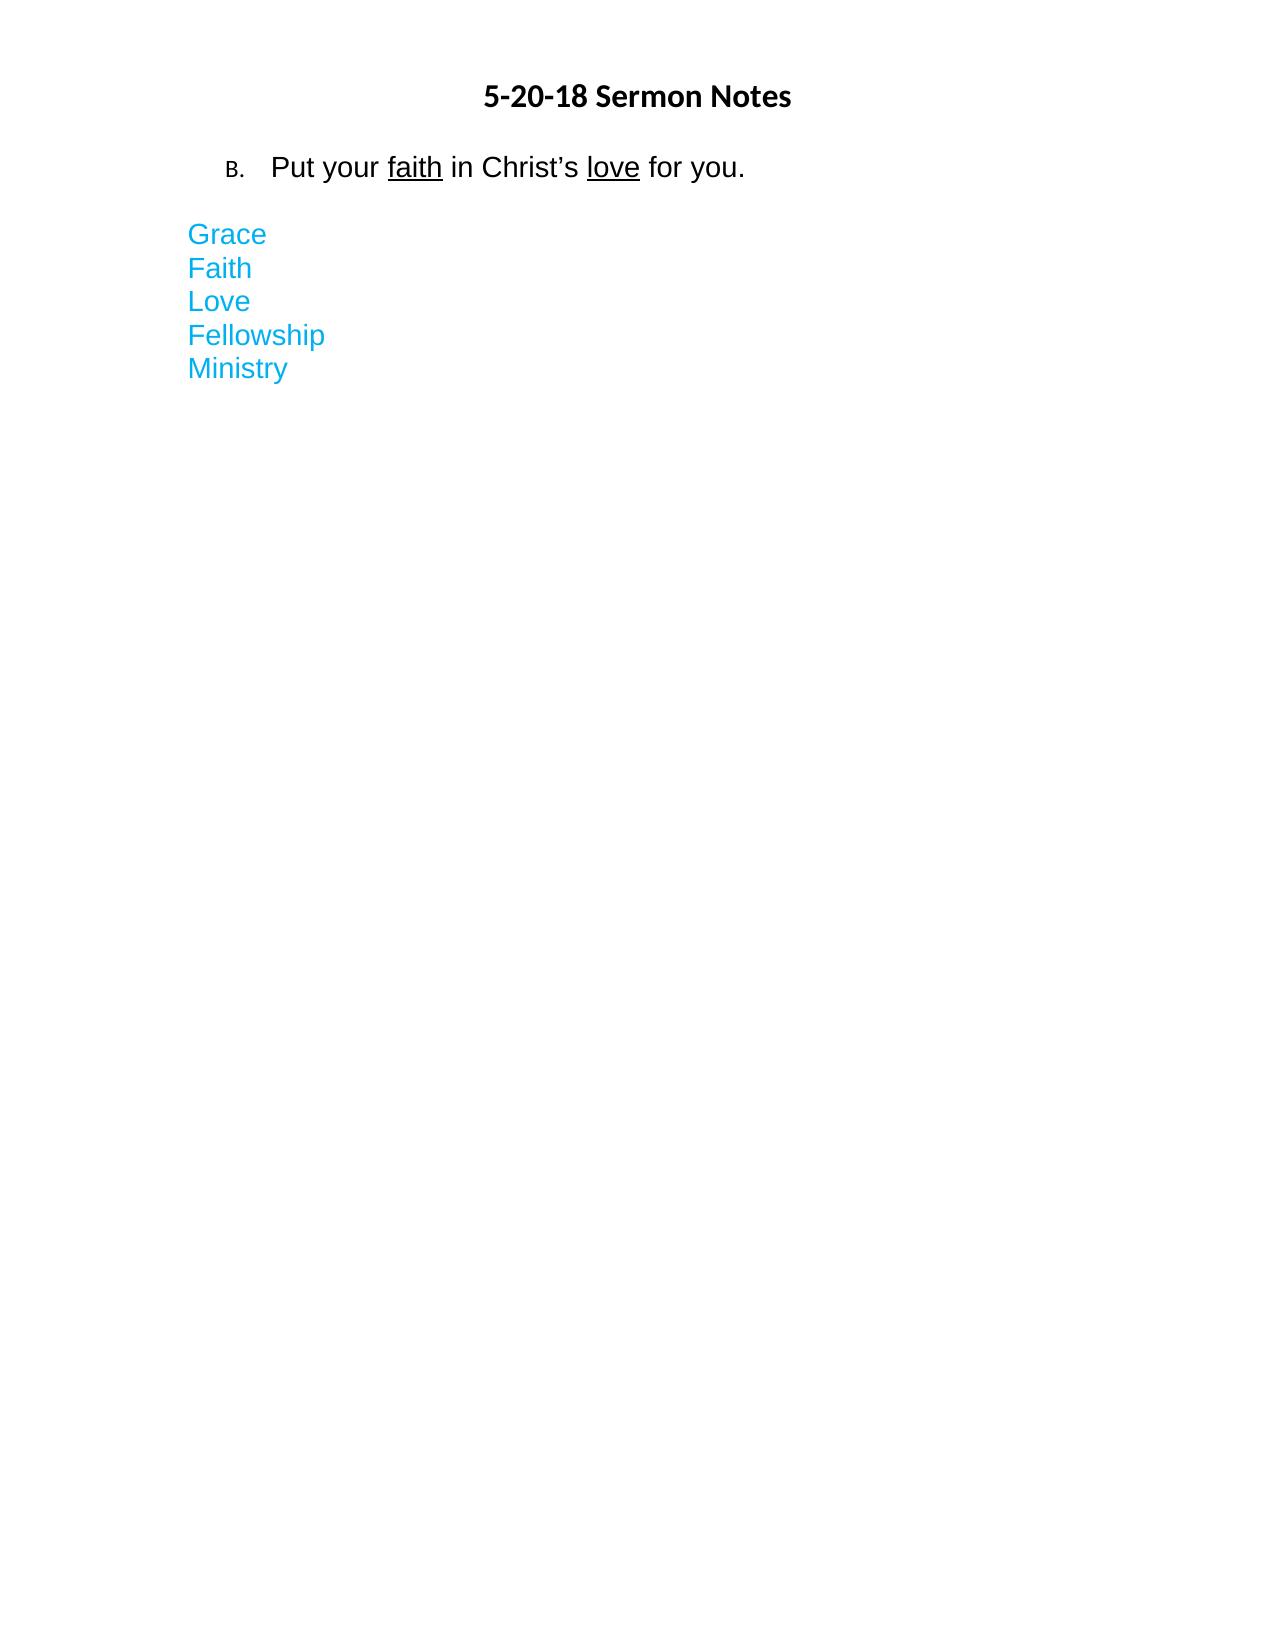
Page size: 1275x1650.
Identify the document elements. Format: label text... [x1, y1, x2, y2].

text Fellowship [187, 318, 1087, 351]
text Grace [187, 217, 1087, 251]
text Ministry [187, 351, 1087, 385]
text Faith [187, 251, 1087, 284]
text Love [187, 284, 1087, 318]
list Put your faith in Christ’s love for you. [225, 150, 1087, 184]
